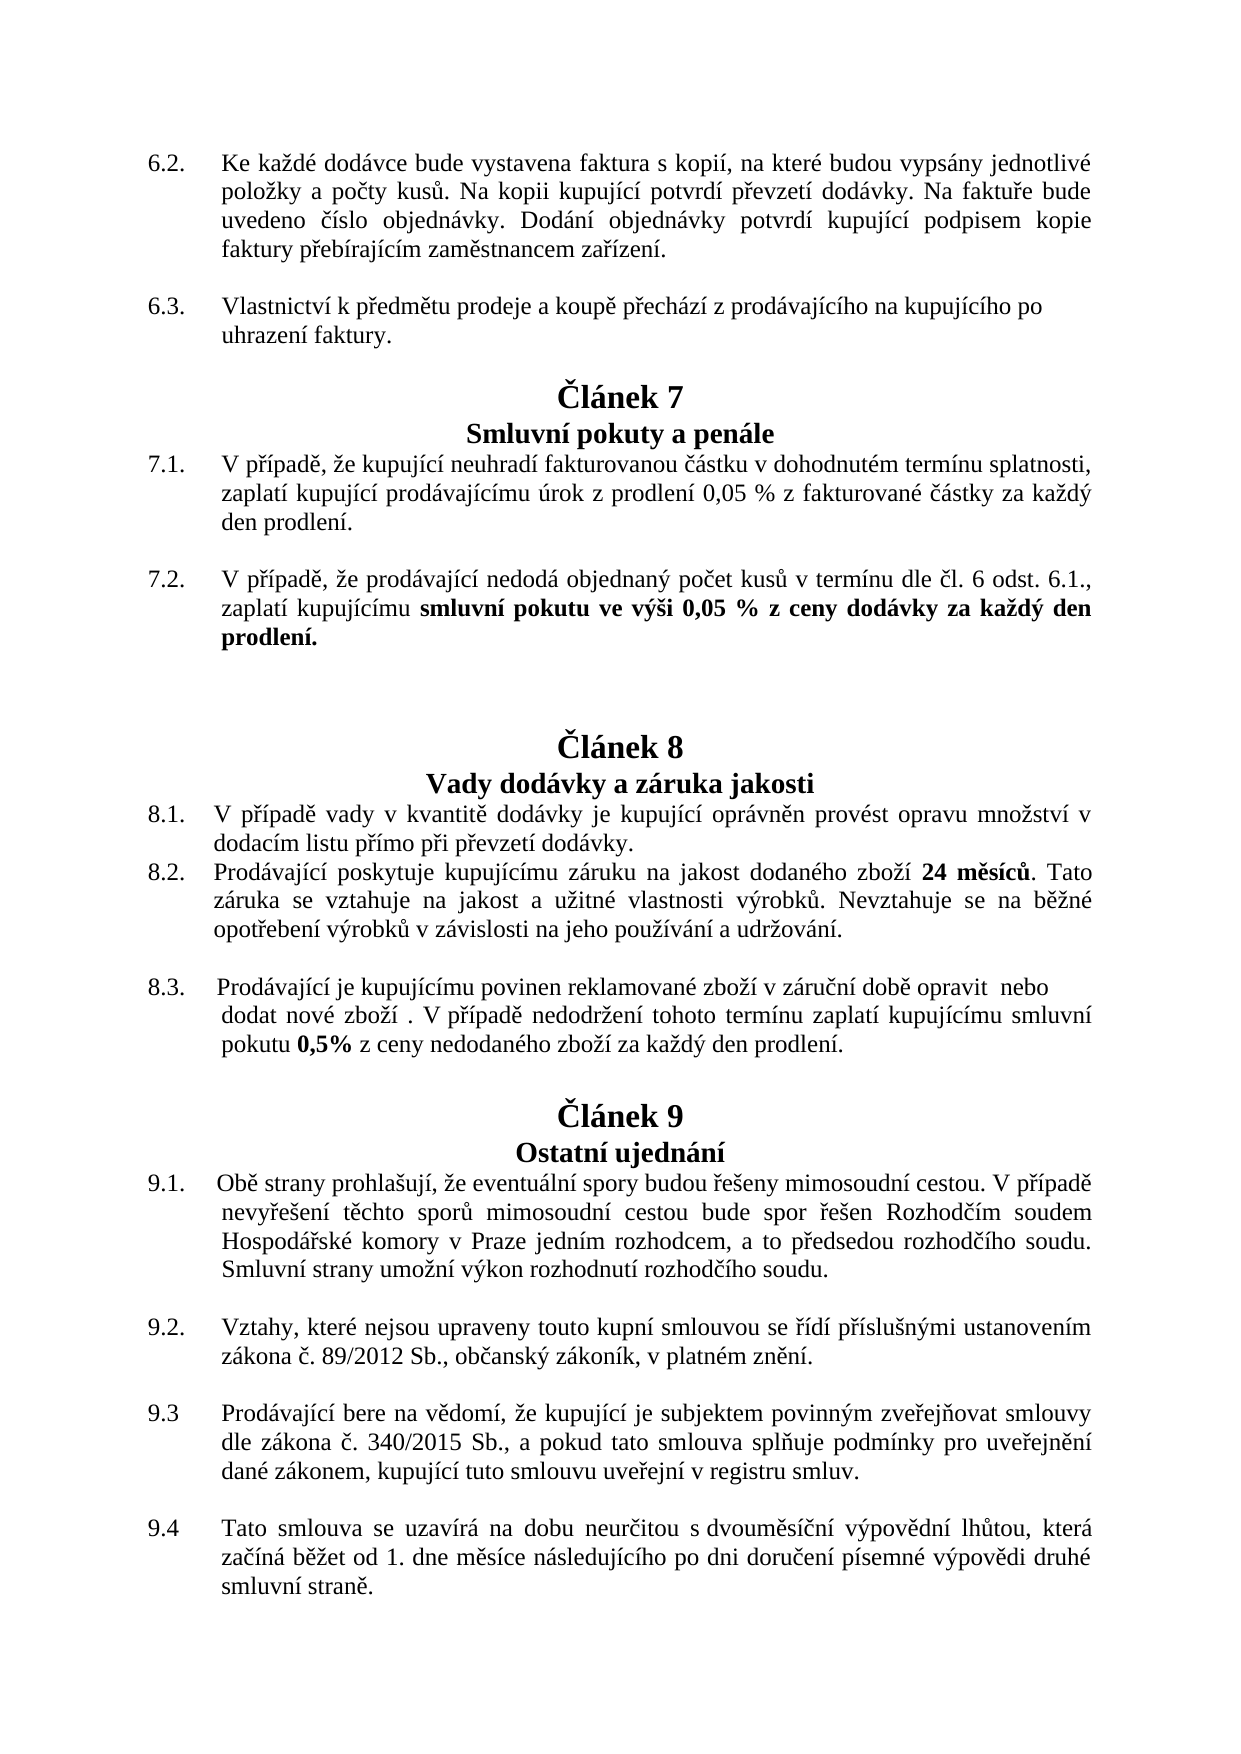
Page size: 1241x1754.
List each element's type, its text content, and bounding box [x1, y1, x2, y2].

text 7.2. V případě, že prodávající nedodá objednaný počet kusů v termínu dle čl. 6 odst. 6.1., zaplatí kupujícímu smluvní pokutu ve výši 0,05 % z ceny dodávky za každý den prodlení. [148, 564, 1093, 651]
text Smluvní pokuty a penále [148, 416, 1093, 449]
text 8.3. Prodávající je kupujícímu povinen reklamované zboží v záruční době opravit nebo [148, 972, 1093, 1001]
text 6.2. Ke každé dodávce bude vystavena faktura s kopií, na které budou vypsány jednotlivé položky a počty kusů. Na kopii kupující potvrdí převzetí dodávky. Na faktuře bude uvedeno číslo objednávky. Dodání objednávky potvrdí kupující podpisem kopie faktury přebírajícím zaměstnancem zařízení. [148, 148, 1093, 263]
list V případě vady v kvantitě dodávky je kupující oprávněn provést opravu množství v dodacím listu přímo při převzetí dodávky. [148, 799, 1093, 857]
text Vady dodávky a záruka jakosti [148, 766, 1093, 799]
text Článek 9 [148, 1096, 1093, 1135]
text uhrazení faktury. [148, 320, 1093, 349]
text dodat nové zboží . V případě nedodržení tohoto termínu zaplatí kupujícímu smluvní pokutu 0,5% z ceny nedodaného zboží za každý den prodlení. [221, 1001, 1093, 1058]
text Článek 7 [148, 378, 1093, 416]
list V případě, že kupující neuhradí fakturovanou částku v dohodnutém termínu splatnosti, zaplatí kupující prodávajícímu úrok z prodlení 0,05 % z fakturované částky za každý den prodlení. [148, 449, 1093, 536]
text 6.3. Vlastnictví k předmětu prodeje a koupě přechází z prodávajícího na kupujícího po [148, 291, 1093, 320]
text 9.1. Obě strany prohlašují, že eventuální spory budou řešeny mimosoudní cestou. V případě nevyřešení těchto sporů mimosoudní cestou bude spor řešen Rozhodčím soudem Hospodářské komory v Praze jedním rozhodcem, a to předsedou rozhodčího soudu. Smluvní strany umožní výkon rozhodnutí rozhodčího soudu. [148, 1168, 1093, 1283]
text Článek 8 [148, 727, 1093, 766]
text 9.3 Prodávající bere na vědomí, že kupující je subjektem povinným zveřejňovat smlouvy dle zákona č. 340/2015 Sb., a pokud tato smlouva splňuje podmínky pro uveřejnění dané zákonem, kupující tuto smlouvu uveřejní v registru smluv. [148, 1398, 1093, 1484]
list Prodávající poskytuje kupujícímu záruku na jakost dodaného zboží 24 měsíců. Tato záruka se vztahuje na jakost a užitné vlastnosti výrobků. Nevztahuje se na běžné opotřebení výrobků v závislosti na jeho používání a udržování. [148, 857, 1093, 943]
text 9.2. Vztahy, které nejsou upraveny touto kupní smlouvou se řídí příslušnými ustanovením zákona č. 89/2012 Sb., občanský zákoník, v platném znění. [148, 1312, 1093, 1369]
text Ostatní ujednání [148, 1135, 1093, 1168]
text 9.4 Tato smlouva se uzavírá na dobu neurčitou s dvouměsíční výpovědní lhůtou, která začíná běžet od 1. dne měsíce následujícího po dni doručení písemné výpovědi druhé smluvní straně. [148, 1513, 1093, 1599]
